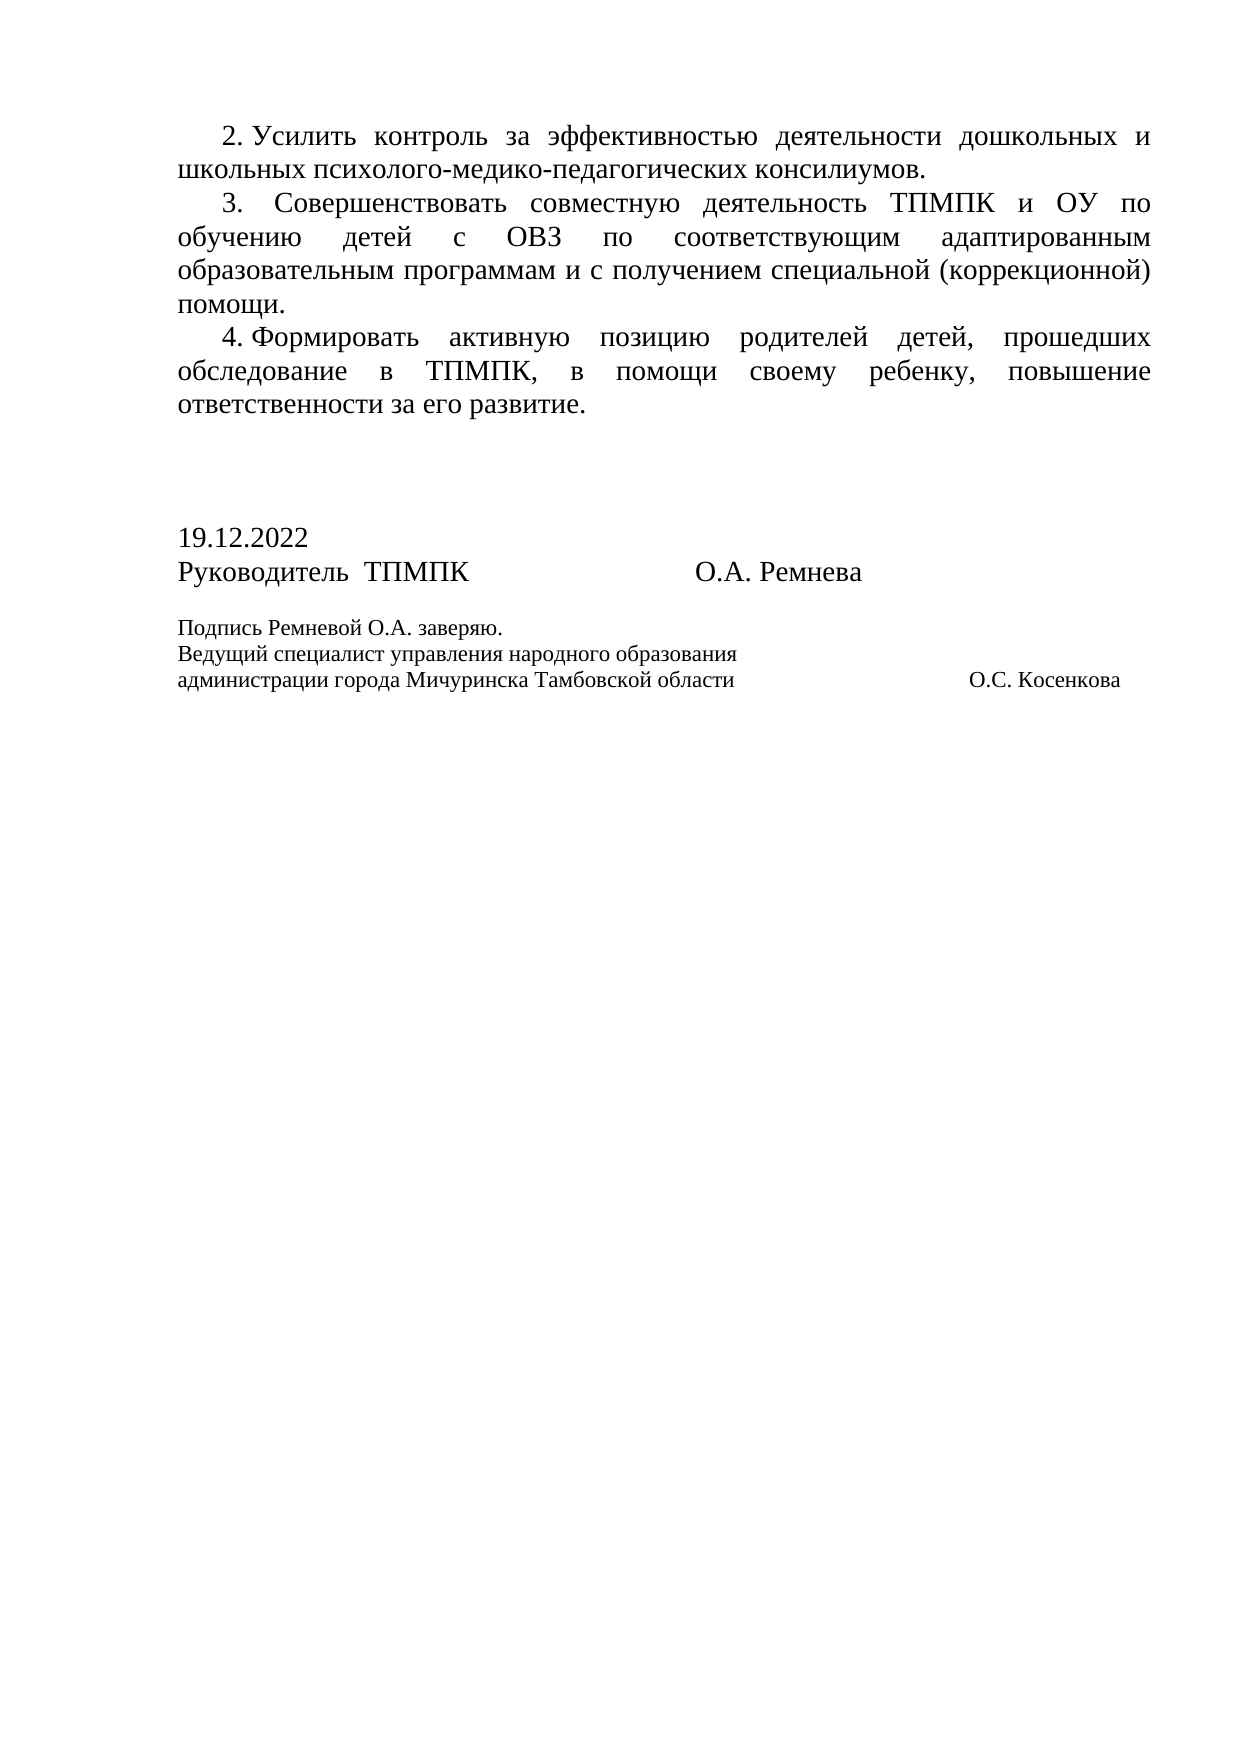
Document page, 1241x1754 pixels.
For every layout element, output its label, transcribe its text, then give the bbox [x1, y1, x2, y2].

text Ведущий специалист управления народного образования [177, 640, 1152, 666]
text 2. Усилить контроль за эффективностью деятельности дошкольных и школьных психолого-медико-педагогических консилиумов. [177, 118, 1152, 185]
text Руководитель ТПМПК О.А. Ремнева [177, 554, 1152, 588]
text 3. Совершенствовать совместную деятельность ТПМПК и ОУ по обучению детей с ОВЗ по соответствующим адаптированным образовательным программам и с получением специальной (коррекционной) помощи. [177, 185, 1152, 319]
text Подпись Ремневой О.А. заверяю. [177, 613, 1152, 640]
text 4. Формировать активную позицию родителей детей, прошедших обследование в ТПМПК, в помощи своему ребенку, повышение ответственности за его развитие. [177, 319, 1152, 420]
text администрации города Мичуринска Тамбовской области О.С. Косенкова [177, 666, 1152, 693]
text 19.12.2022 [177, 521, 1152, 554]
